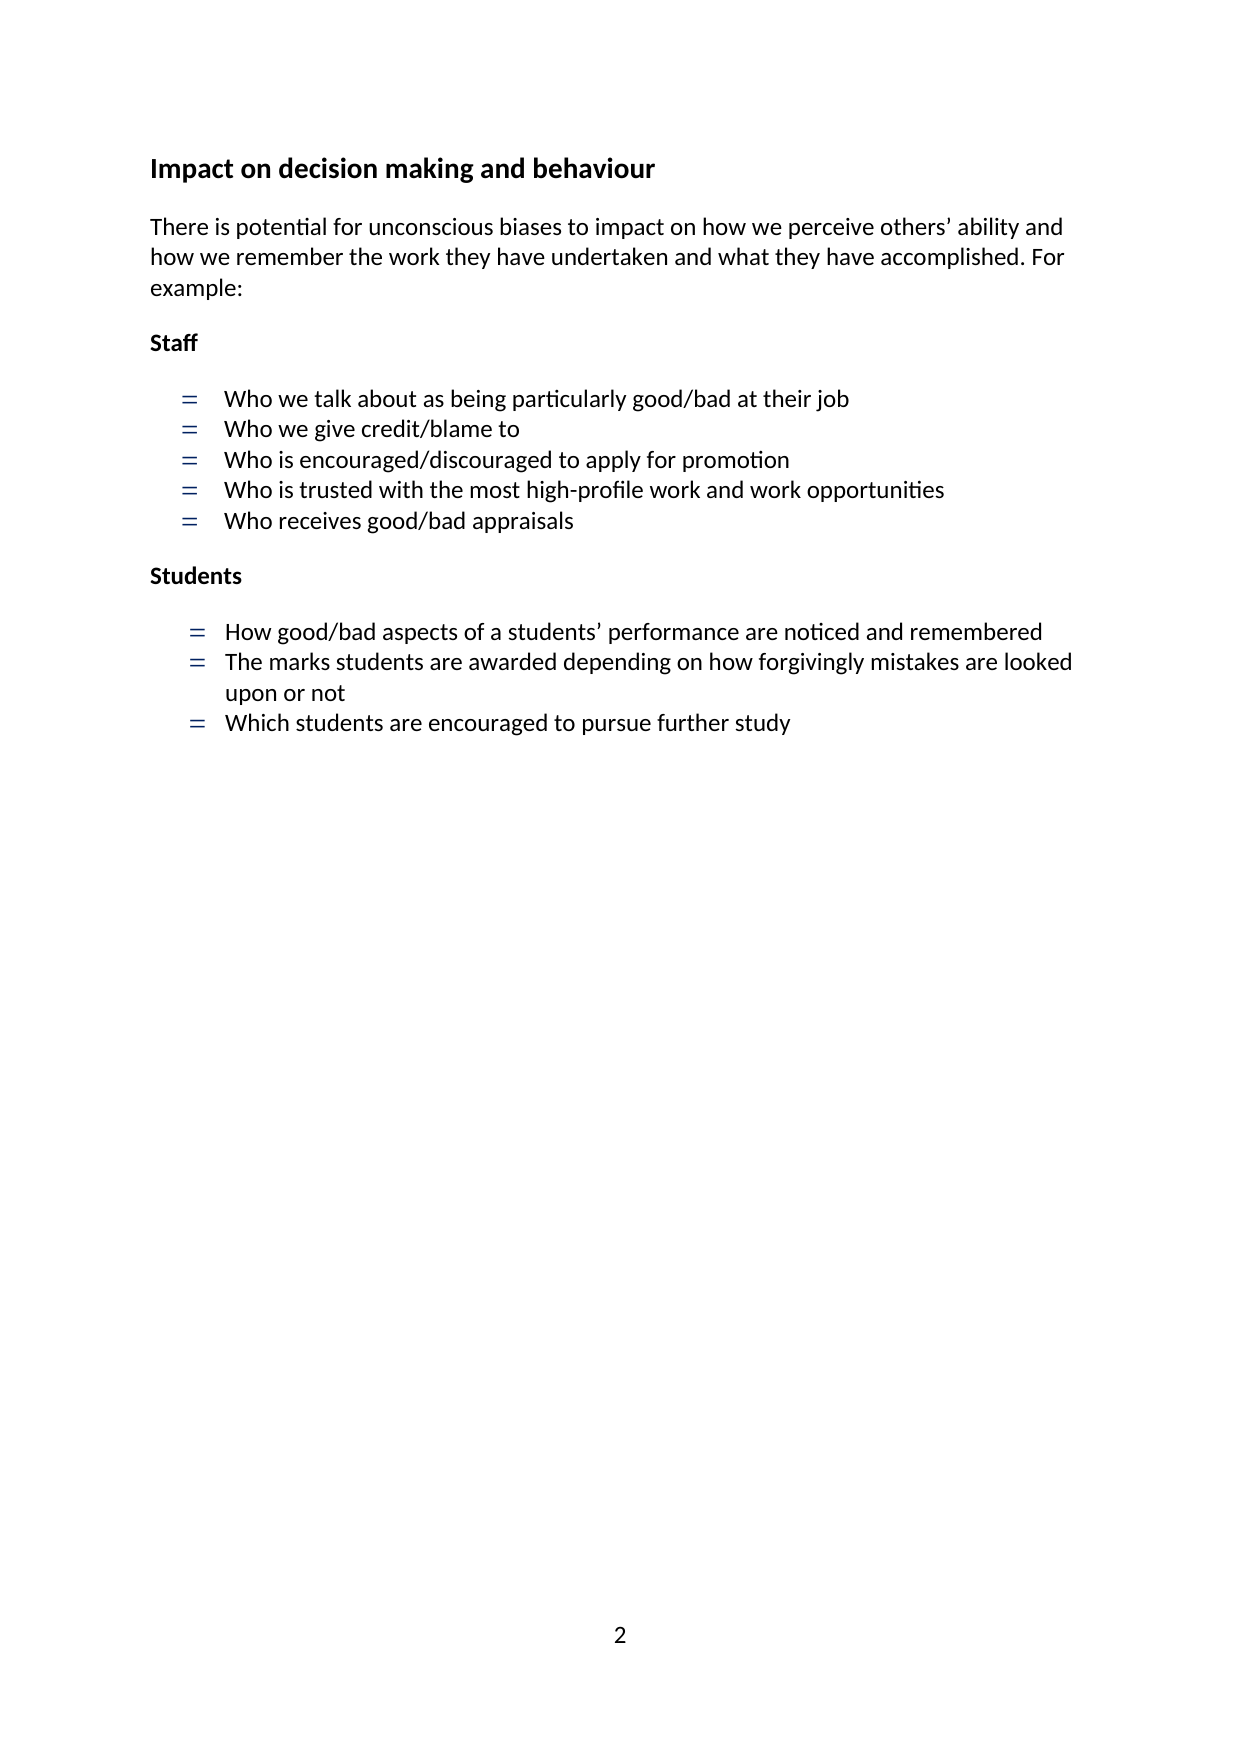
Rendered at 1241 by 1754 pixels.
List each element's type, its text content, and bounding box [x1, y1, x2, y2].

subtitle Students [150, 560, 1090, 591]
list Who is trusted with the most high-profile work and work opportunities [179, 474, 1090, 505]
list Who receives good/bad appraisals [179, 505, 1090, 535]
list How good/bad aspects of a students’ performance are noticed and remembered [187, 616, 1090, 646]
list Which students are encouraged to pursue further study [187, 707, 1090, 738]
text There is potential for unconscious biases to impact on how we perceive others’ ability and how we remember the work they have undertaken and what they have accomplished. For example: [150, 211, 1090, 302]
list The marks students are awarded depending on how forgivingly mistakes are looked upon or not [187, 646, 1090, 707]
list Who is encouraged/discouraged to apply for promotion [179, 444, 1090, 474]
list Who we give credit/blame to [179, 413, 1090, 444]
list Who we talk about as being particularly good/bad at their job [179, 383, 1090, 413]
subtitle Impact on decision making and behaviour [150, 150, 1090, 186]
subtitle Staff [150, 327, 1090, 358]
